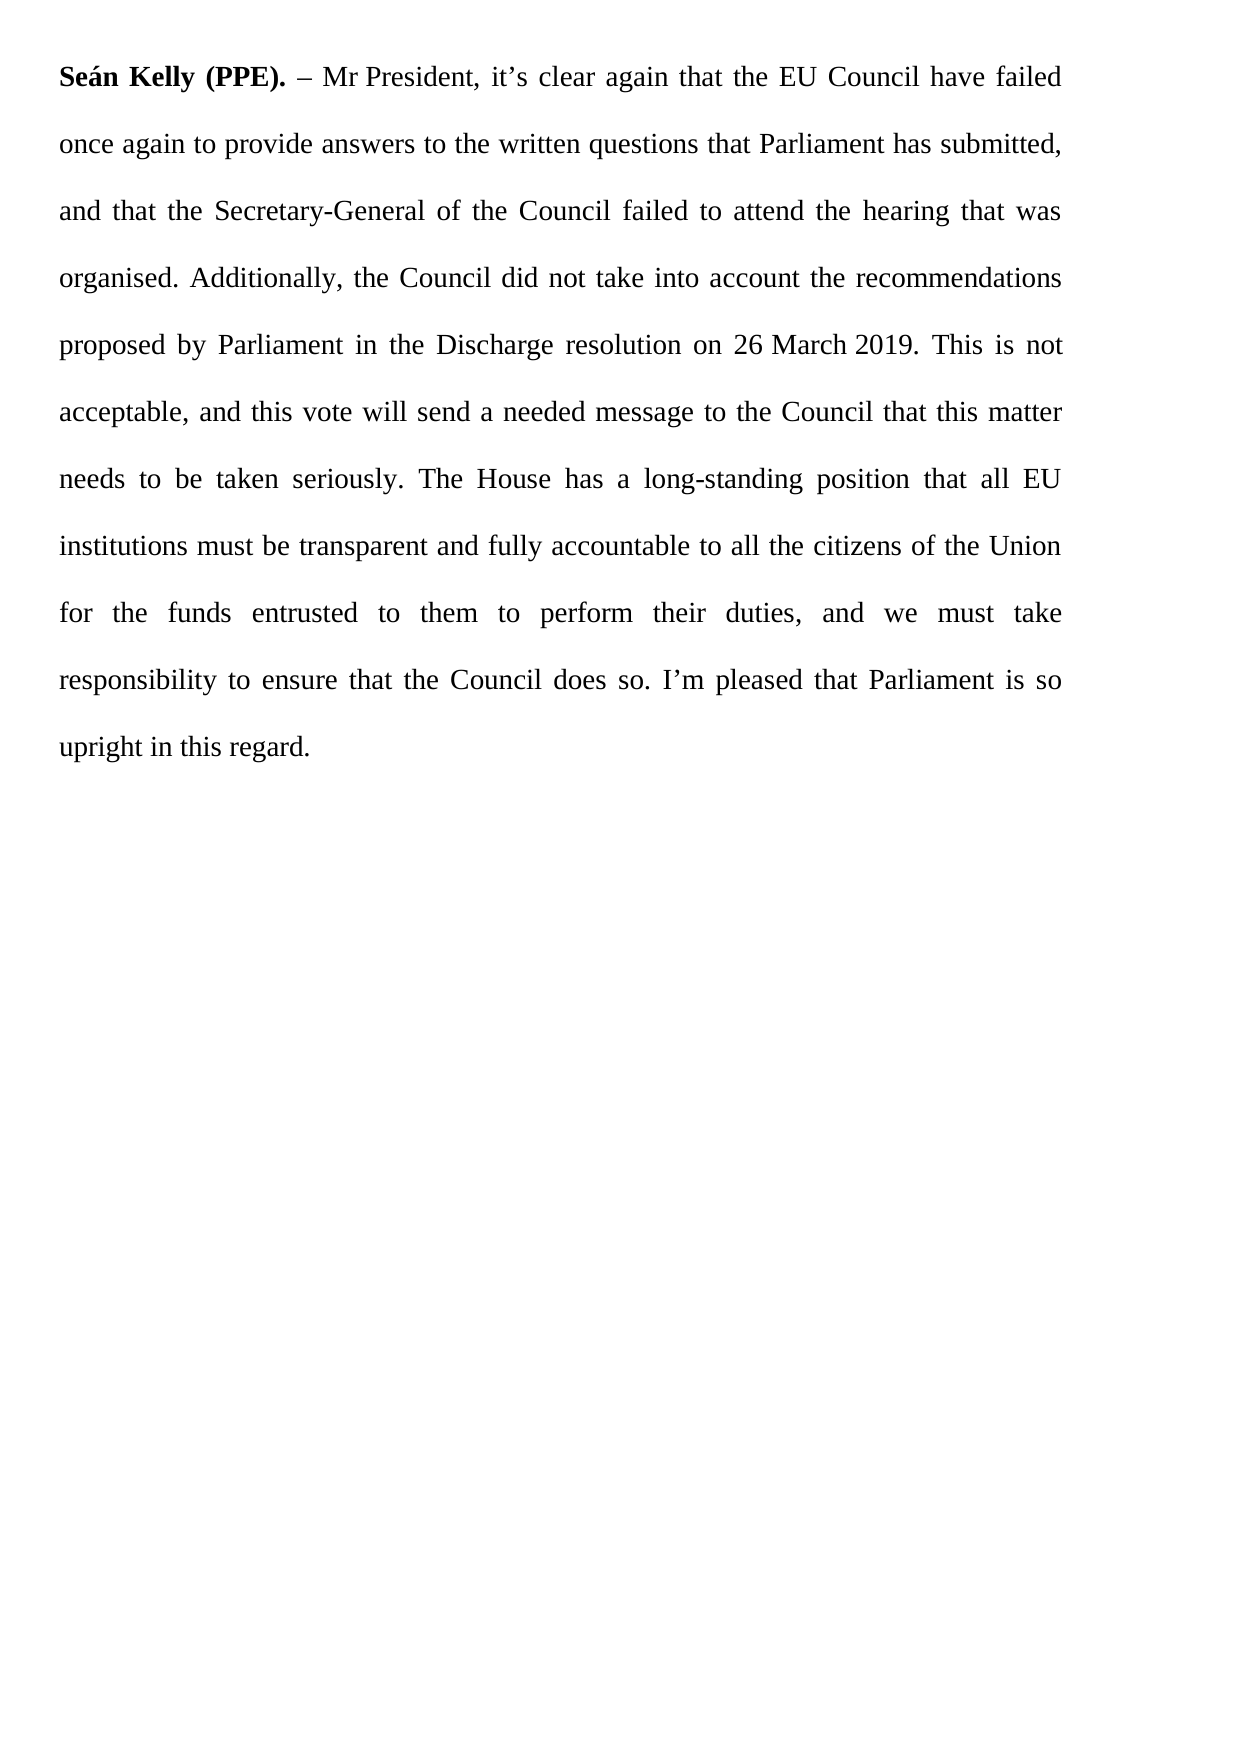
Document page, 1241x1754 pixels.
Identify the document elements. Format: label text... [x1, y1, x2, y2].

text Seán Kelly (PPE). – Mr President, it’s clear again that the EU Council have failed once again to provide answers to the written questions that Parliament has submitted, and that the Secretary-General of the Council failed to attend the hearing that was organised. Additionally, the Council did not take into account the recommendations proposed by Parliament in the Discharge resolution on 26 March 2019. This is not acceptable, and this vote will send a needed message to the Council that this matter needs to be taken seriously. The House has a long-standing position that all EU institutions must be transparent and fully accountable to all the citizens of the Union for the funds entrusted to them to perform their duties, and we must take responsibility to ensure that the Council does so. I’m pleased that Parliament is so upright in this regard. [59, 59, 1063, 763]
